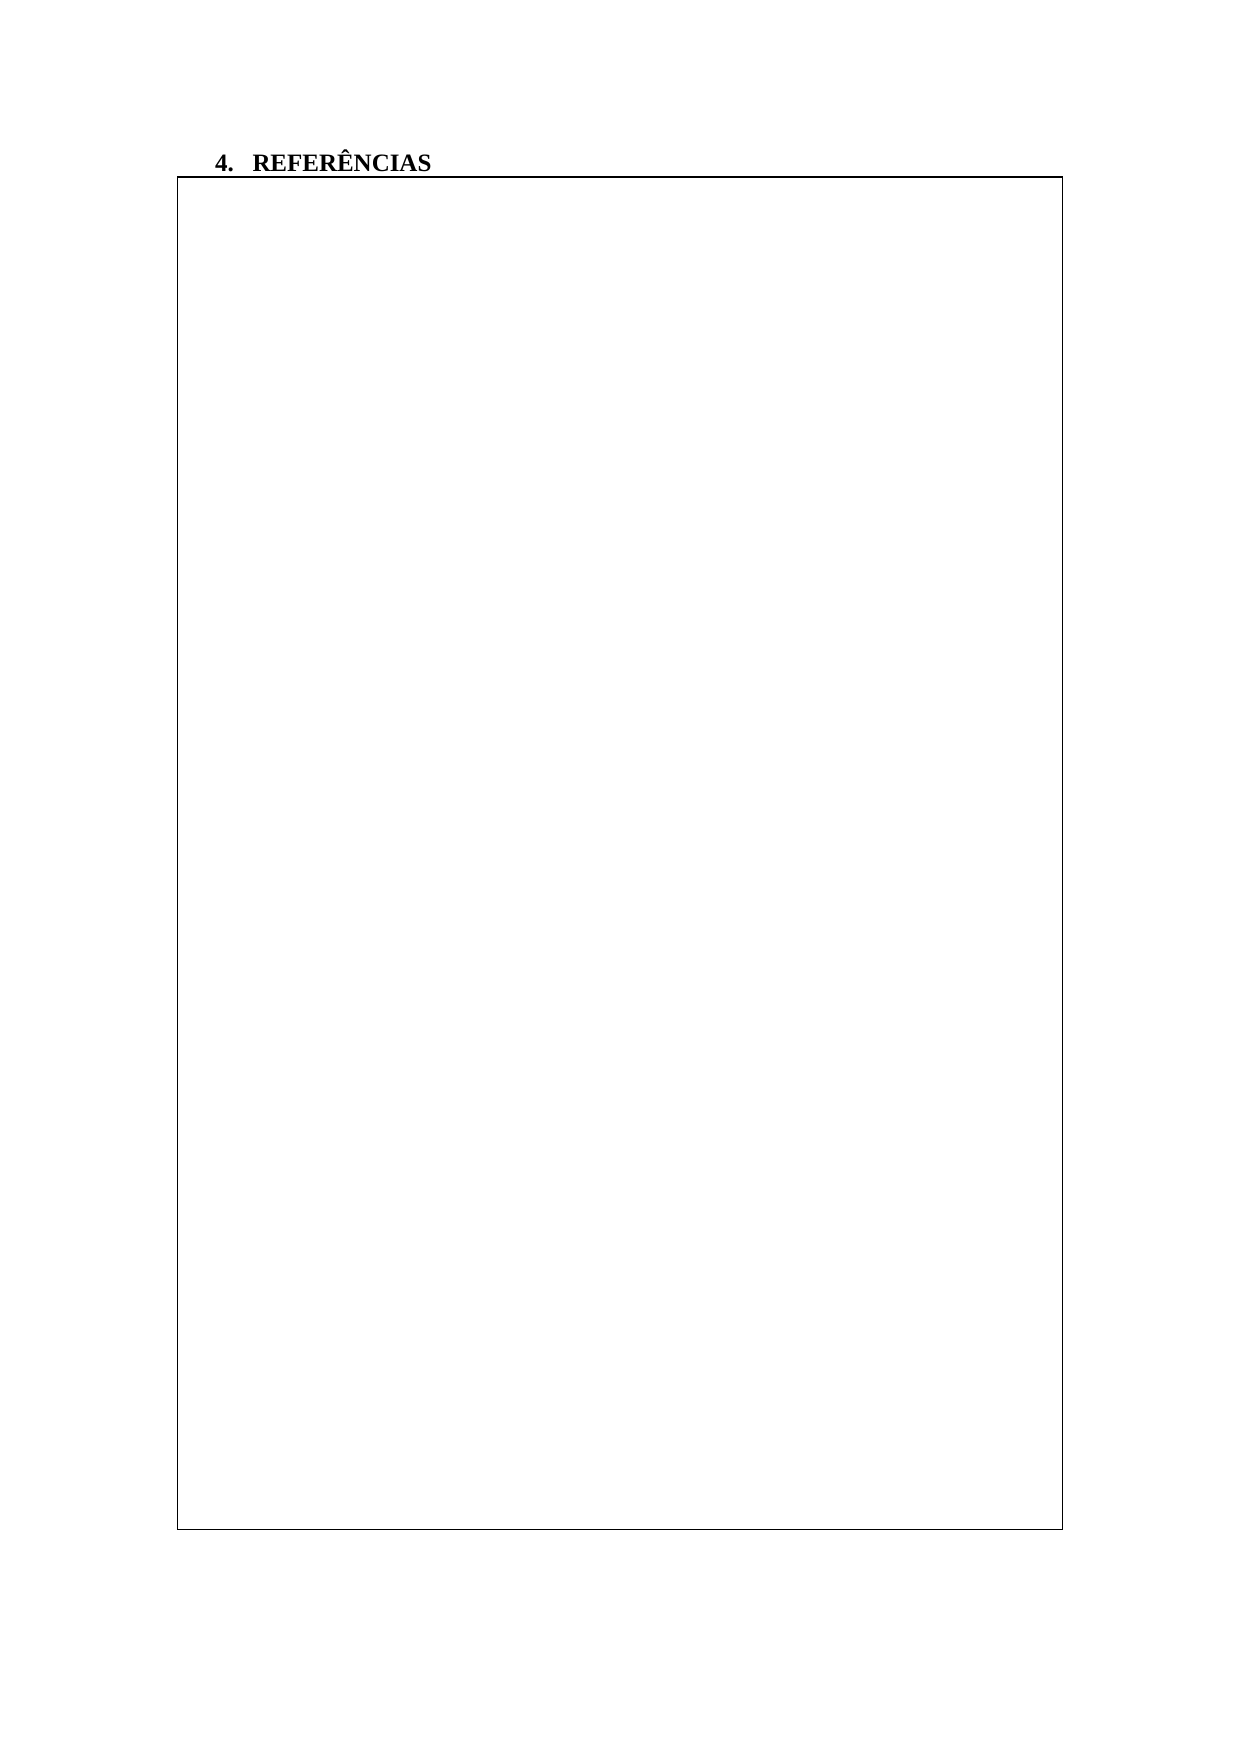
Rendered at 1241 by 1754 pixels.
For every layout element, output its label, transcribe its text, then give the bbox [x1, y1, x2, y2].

table_header [178, 178, 1062, 1529]
list REFERÊNCIAS [215, 148, 1063, 176]
